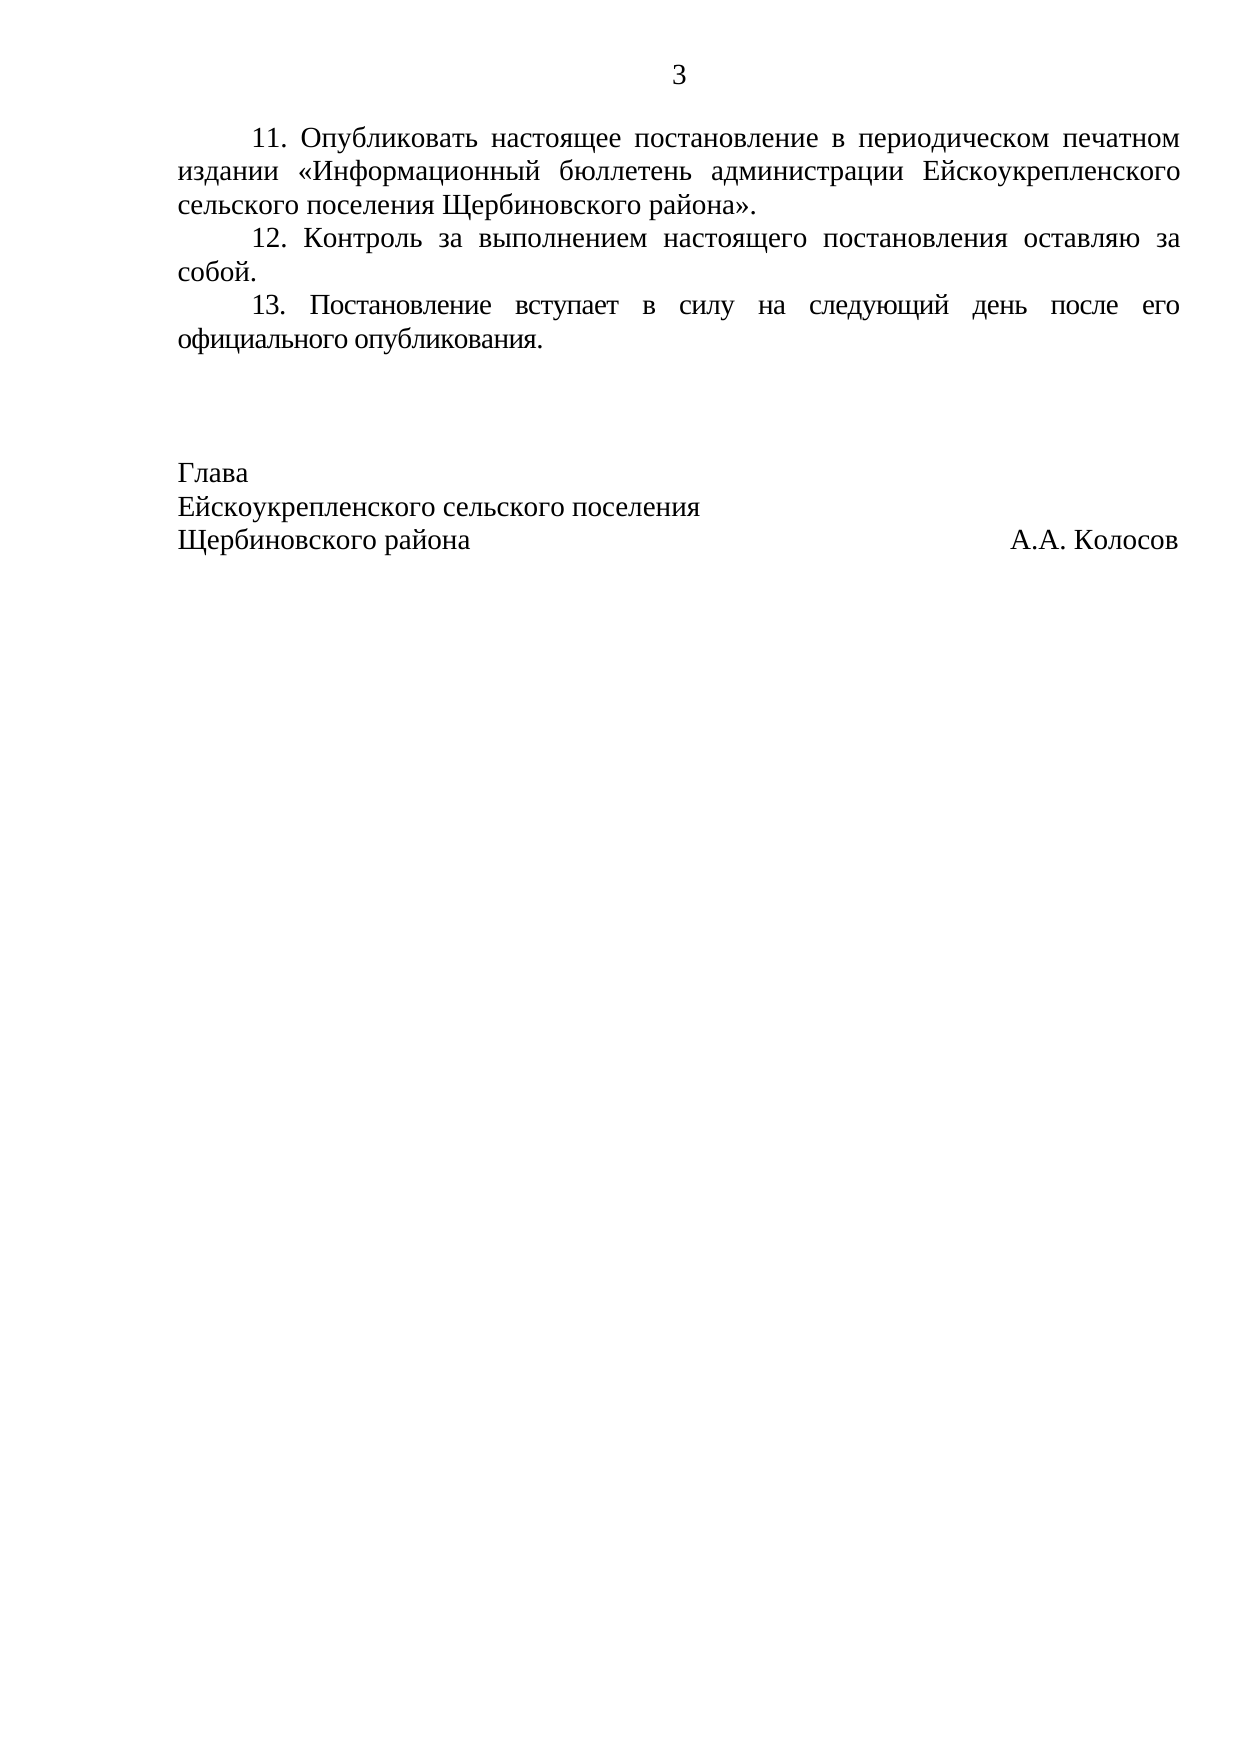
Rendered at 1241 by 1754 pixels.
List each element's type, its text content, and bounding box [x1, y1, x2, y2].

text 13. Постановление вступает в силу на следующий день после его официального опубликования. [177, 287, 1181, 354]
text 11. Опубликовать настоящее постановление в периодическом печатном издании «Информационный бюллетень администрации Ейскоукрепленского сельского поселения Щербиновского района». [177, 120, 1181, 220]
text Глава [177, 455, 1181, 489]
text Щербиновского района А.А. Колосов [177, 522, 1181, 556]
text 12. Контроль за выполнением настоящего постановления оставляю за собой. [177, 220, 1181, 287]
text Ейскоукрепленского сельского поселения [177, 489, 1181, 522]
